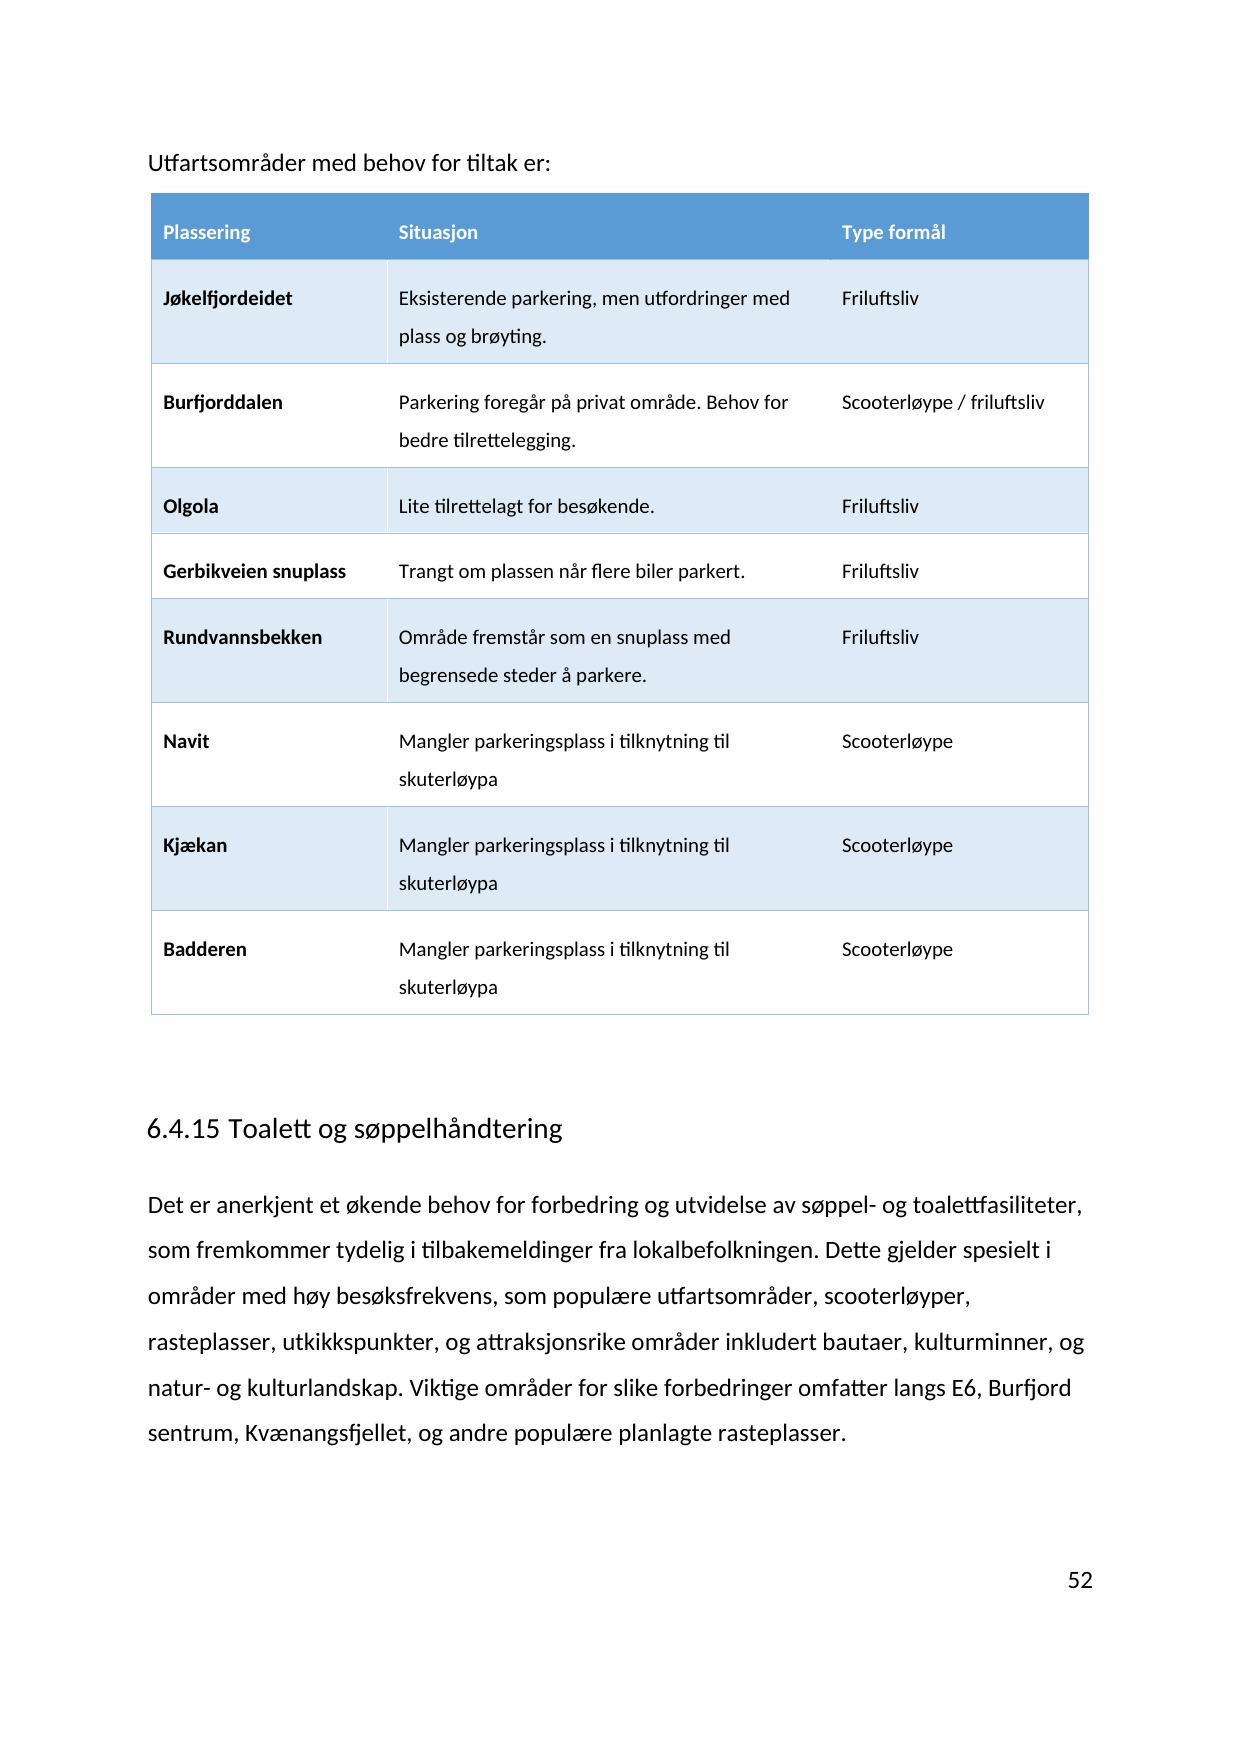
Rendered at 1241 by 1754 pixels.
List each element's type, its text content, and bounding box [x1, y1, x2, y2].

table_cell Badderen [152, 911, 387, 1014]
table_header Situasjon [388, 194, 830, 259]
table_cell Lite tilrettelagt for besøkende. [388, 468, 831, 532]
table_cell Jøkelfjordeidet [152, 260, 387, 363]
text Det er anerkjent et økende behov for forbedring og utvidelse av søppel- og toalettfasiliteter, som fremkommer tydelig i tilbakemeldinger fra lokalbefolkningen. Dette gjelder spesielt i områder med høy besøksfrekvens, som populære utfartsområder, scooterløyper, rasteplasser, utkikkspunkter, og attraksjonsrike områder inkludert bautaer, kulturminner, og natur- og kulturlandskap. Viktige områder for slike forbedringer omfatter langs E6, Burfjord sentrum, Kvænangsfjellet, og andre populære planlagte rasteplasser. [148, 1189, 1093, 1448]
table_cell Scooterløype [831, 911, 1088, 1014]
table_header Type formål [831, 194, 1088, 259]
table_cell Mangler parkeringsplass i tilknytning til skuterløypa [388, 703, 831, 806]
text Utfartsområder med behov for tiltak er: [148, 148, 1093, 178]
table_cell Område fremstår som en snuplass med begrensede steder å parkere. [388, 599, 831, 702]
table_cell Parkering foregår på privat område. Behov for bedre tilrettelegging. [388, 364, 831, 467]
table_cell Mangler parkeringsplass i tilknytning til skuterløypa [388, 911, 831, 1014]
table_cell Gerbikveien snuplass [152, 534, 387, 598]
table_cell Friluftsliv [831, 534, 1088, 598]
table_cell Olgola [152, 468, 387, 532]
table_cell Navit [152, 703, 387, 806]
table_cell Trangt om plassen når flere biler parkert. [388, 534, 831, 598]
table_cell Eksisterende parkering, men utfordringer med plass og brøyting. [388, 260, 831, 363]
table_cell Kjækan [152, 807, 387, 910]
table_header Plassering [152, 194, 387, 259]
subtitle Toalett og søppelhåndtering [146, 1110, 1093, 1146]
table_cell Friluftsliv [831, 260, 1088, 363]
table_cell Friluftsliv [831, 599, 1088, 702]
table_cell Mangler parkeringsplass i tilknytning til skuterløypa [388, 807, 831, 910]
table_cell Rundvannsbekken [152, 599, 387, 702]
table_cell Friluftsliv [831, 468, 1088, 532]
table_cell Scooterløype [831, 703, 1088, 806]
table_cell Burfjorddalen [152, 364, 387, 467]
table_cell Scooterløype [831, 807, 1088, 910]
table_cell Scooterløype / friluftsliv [831, 364, 1088, 467]
